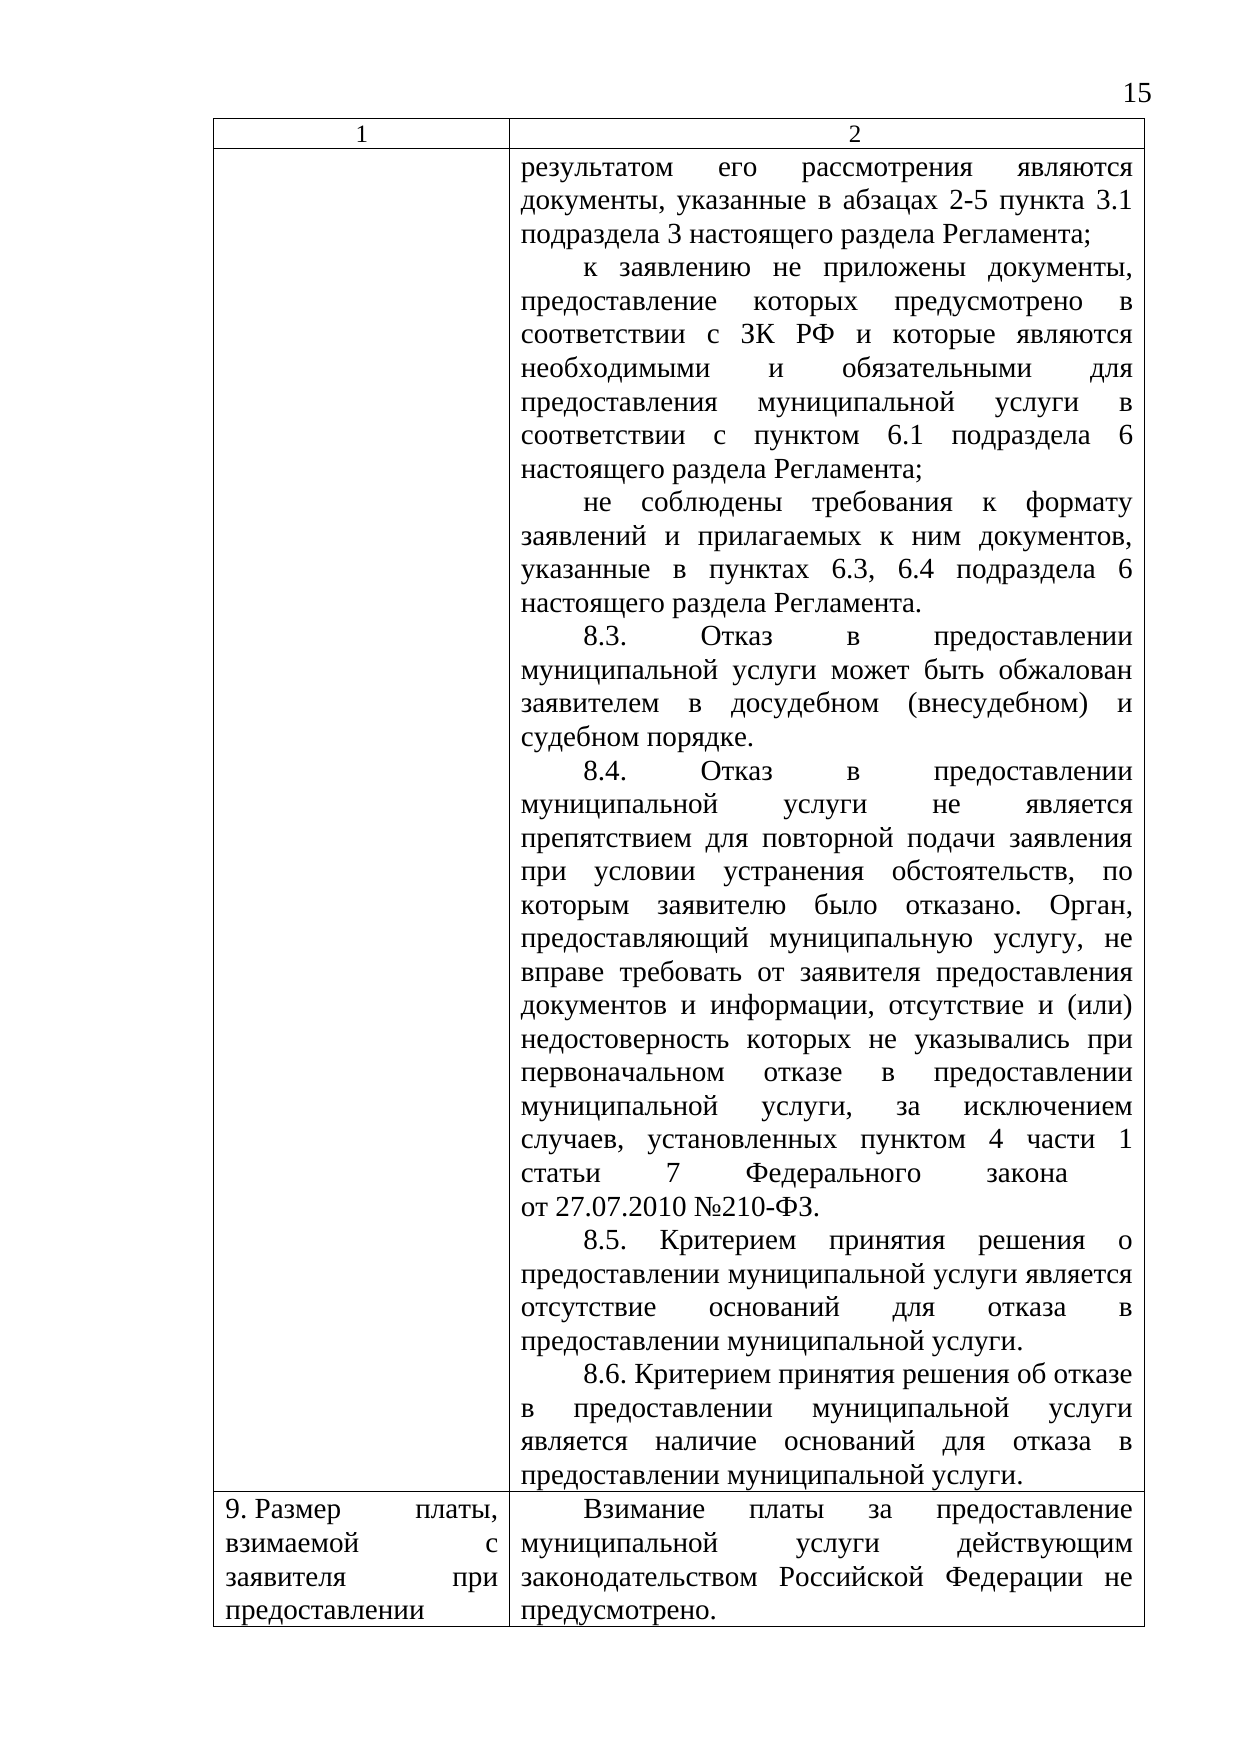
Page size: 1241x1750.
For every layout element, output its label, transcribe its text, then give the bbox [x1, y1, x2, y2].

table_header 2 [510, 119, 1144, 148]
table_header 1 [214, 119, 509, 148]
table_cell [214, 1492, 509, 1626]
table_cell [510, 149, 1144, 1491]
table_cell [510, 1492, 1144, 1626]
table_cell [214, 149, 509, 1491]
